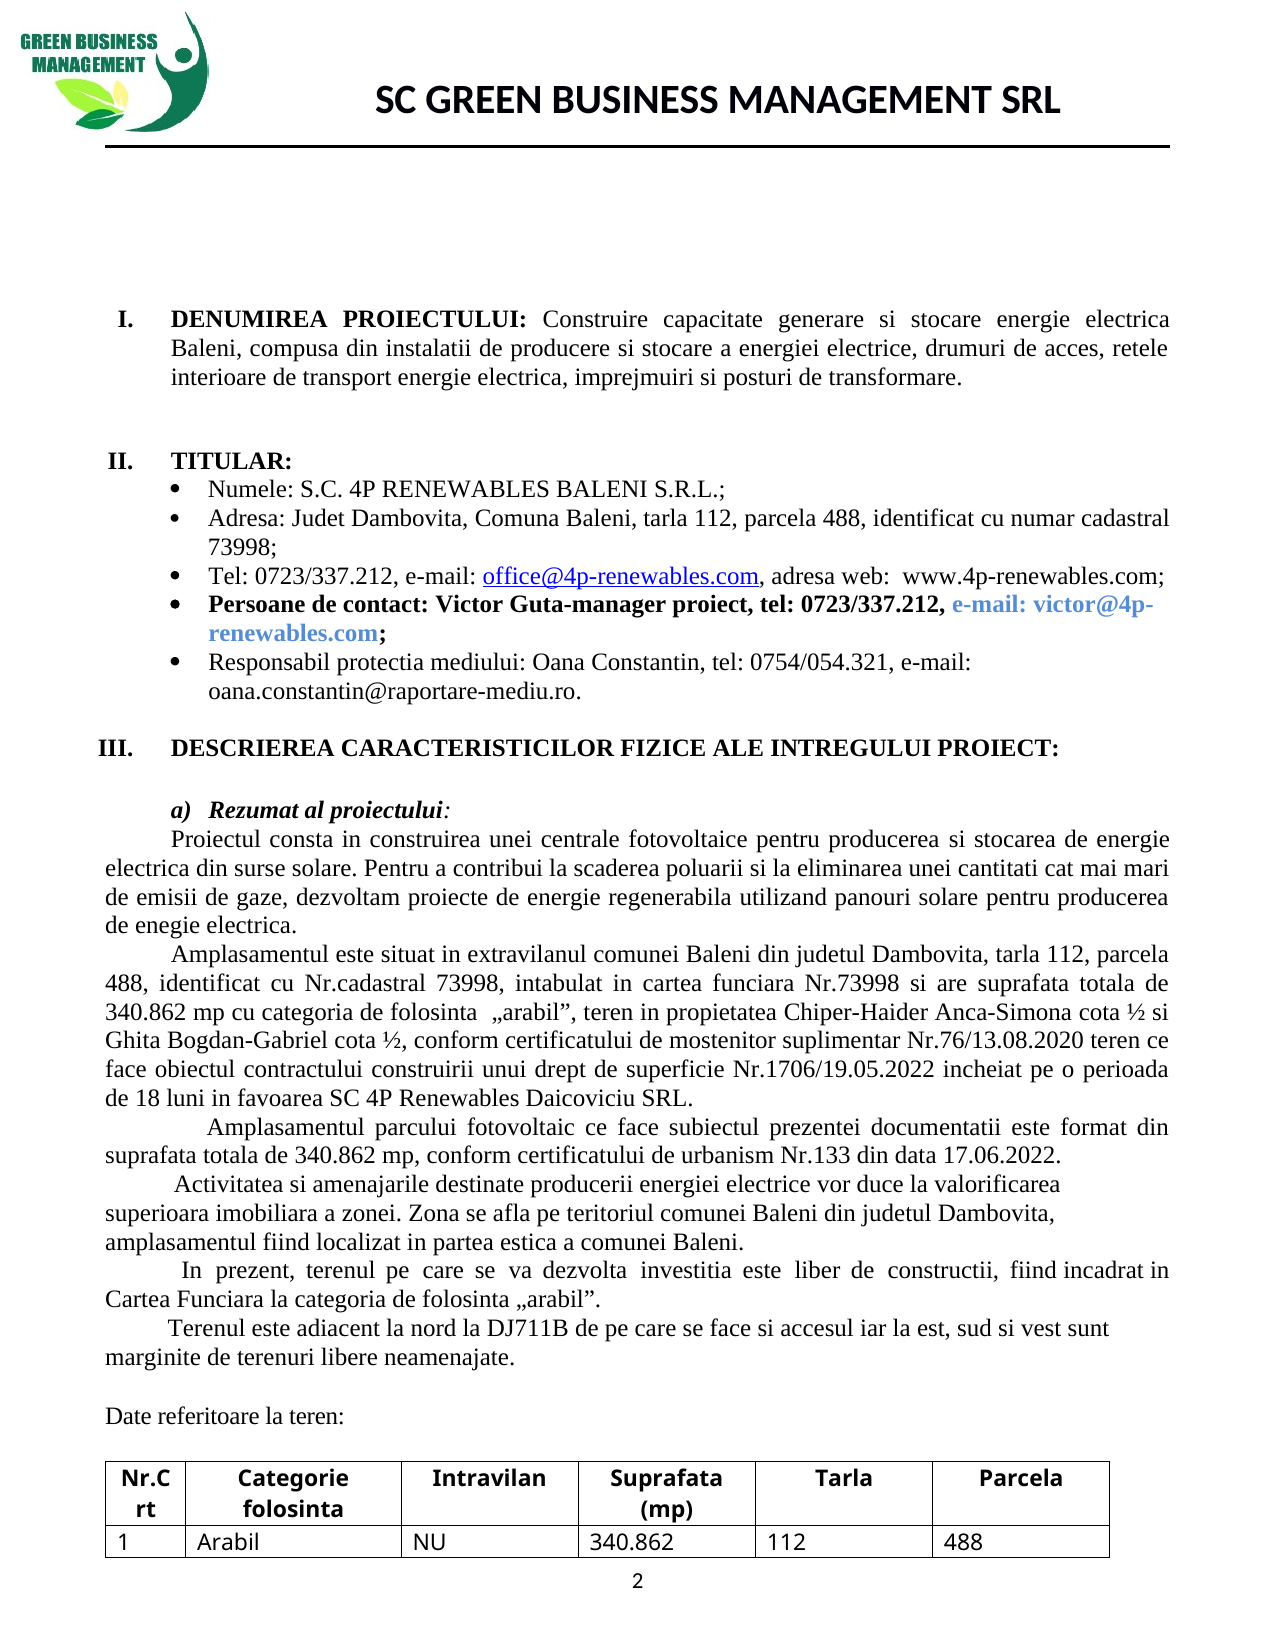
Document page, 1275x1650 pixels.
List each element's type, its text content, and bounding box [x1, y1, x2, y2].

text Terenul este adiacent la nord la DJ711B de pe care se face si accesul iar la est, sud si vest sunt marginite de terenuri libere neamenajate. [105, 1313, 1170, 1371]
list DESCRIEREA CARACTERISTICILOR FIZICE ALE INTREGULUI PROIECT: [133, 733, 1170, 762]
table_cell NU [402, 1526, 578, 1557]
list Adresa: Judet Dambovita, Comuna Baleni, tarla 112, parcela 488, identificat cu numar cadastral 73998; [171, 503, 1170, 561]
table_header Intravilan [402, 1462, 578, 1524]
text Proiectul consta in construirea unei centrale fotovoltaice pentru producerea si stocarea de energie electrica din surse solare. Pentru a contribui la scaderea poluarii si la eliminarea unei cantitati cat mai mari de emisii de gaze, dezvoltam proiecte de energie regenerabila utilizand panouri solare pentru producerea de enegie electrica. [105, 824, 1170, 939]
table_header Parcela [933, 1462, 1109, 1524]
table_header Categorie folosinta [186, 1462, 401, 1524]
list Numele: S.C. 4P RENEWABLES BALENI S.R.L.; [171, 474, 1170, 503]
text Amplasamentul parcului fotovoltaic ce face subiectul prezentei documentatii este format din suprafata totala de 340.862 mp, conform certificatului de urbanism Nr.133 din data 17.06.2022. [105, 1112, 1170, 1169]
table_header Suprafata (mp) [579, 1462, 755, 1524]
table_cell Arabil [186, 1526, 401, 1557]
table_header Nr.Crt [106, 1462, 185, 1524]
list DENUMIREA PROIECTULUI: Construire capacitate generare si stocare energie electrica Baleni, compusa din instalatii de producere si stocare a energiei electrice, drumuri de acces, retele interioare de transport energie electrica, imprejmuiri si posturi de transformare. [133, 304, 1170, 391]
table_cell 488 [933, 1526, 1109, 1557]
text Date referitoare la teren: [105, 1401, 1170, 1430]
list TITULAR: [133, 446, 1170, 474]
table_cell 340.862 [579, 1526, 755, 1557]
list Rezumat al proiectului: [171, 796, 1170, 824]
text In prezent, terenul pe care se va dezvolta investitia este liber de constructii, fiind incadrat in Cartea Funciara la categoria de folosinta „arabil”. [105, 1256, 1170, 1313]
list Tel: 0723/337.212, e-mail: office@4p-renewables.com, adresa web: www.4p-renewables.com; [171, 561, 1170, 589]
table_header Tarla [756, 1462, 932, 1524]
table_cell 1 [106, 1526, 185, 1557]
list Persoane de contact: Victor Guta-manager proiect, tel: 0723/337.212, e-mail: victor@4p-renewables.com; [171, 589, 1170, 647]
list Responsabil protectia mediului: Oana Constantin, tel: 0754/054.321, e-mail: oana.constantin@raportare-mediu.ro. [171, 647, 1170, 704]
text Amplasamentul este situat in extravilanul comunei Baleni din judetul Dambovita, tarla 112, parcela 488, identificat cu Nr.cadastral 73998, intabulat in cartea funciara Nr.73998 si are suprafata totala de 340.862 mp cu categoria de folosinta „arabil”, teren in propietatea Chiper-Haider Anca-Simona cota ½ si Ghita Bogdan-Gabriel cota ½, conform certificatului de mostenitor suplimentar Nr.76/13.08.2020 teren ce face obiectul contractului construirii unui drept de superficie Nr.1706/19.05.2022 incheiat pe o perioada de 18 luni in favoarea SC 4P Renewables Daicoviciu SRL. [105, 939, 1170, 1112]
table_cell 112 [756, 1526, 932, 1557]
picture [20, 11, 209, 132]
text Activitatea si amenajarile destinate producerii energiei electrice vor duce la valorificarea superioara imobiliara a zonei. Zona se afla pe teritoriul comunei Baleni din judetul Dambovita, amplasamentul fiind localizat in partea estica a comunei Baleni. [105, 1169, 1170, 1256]
